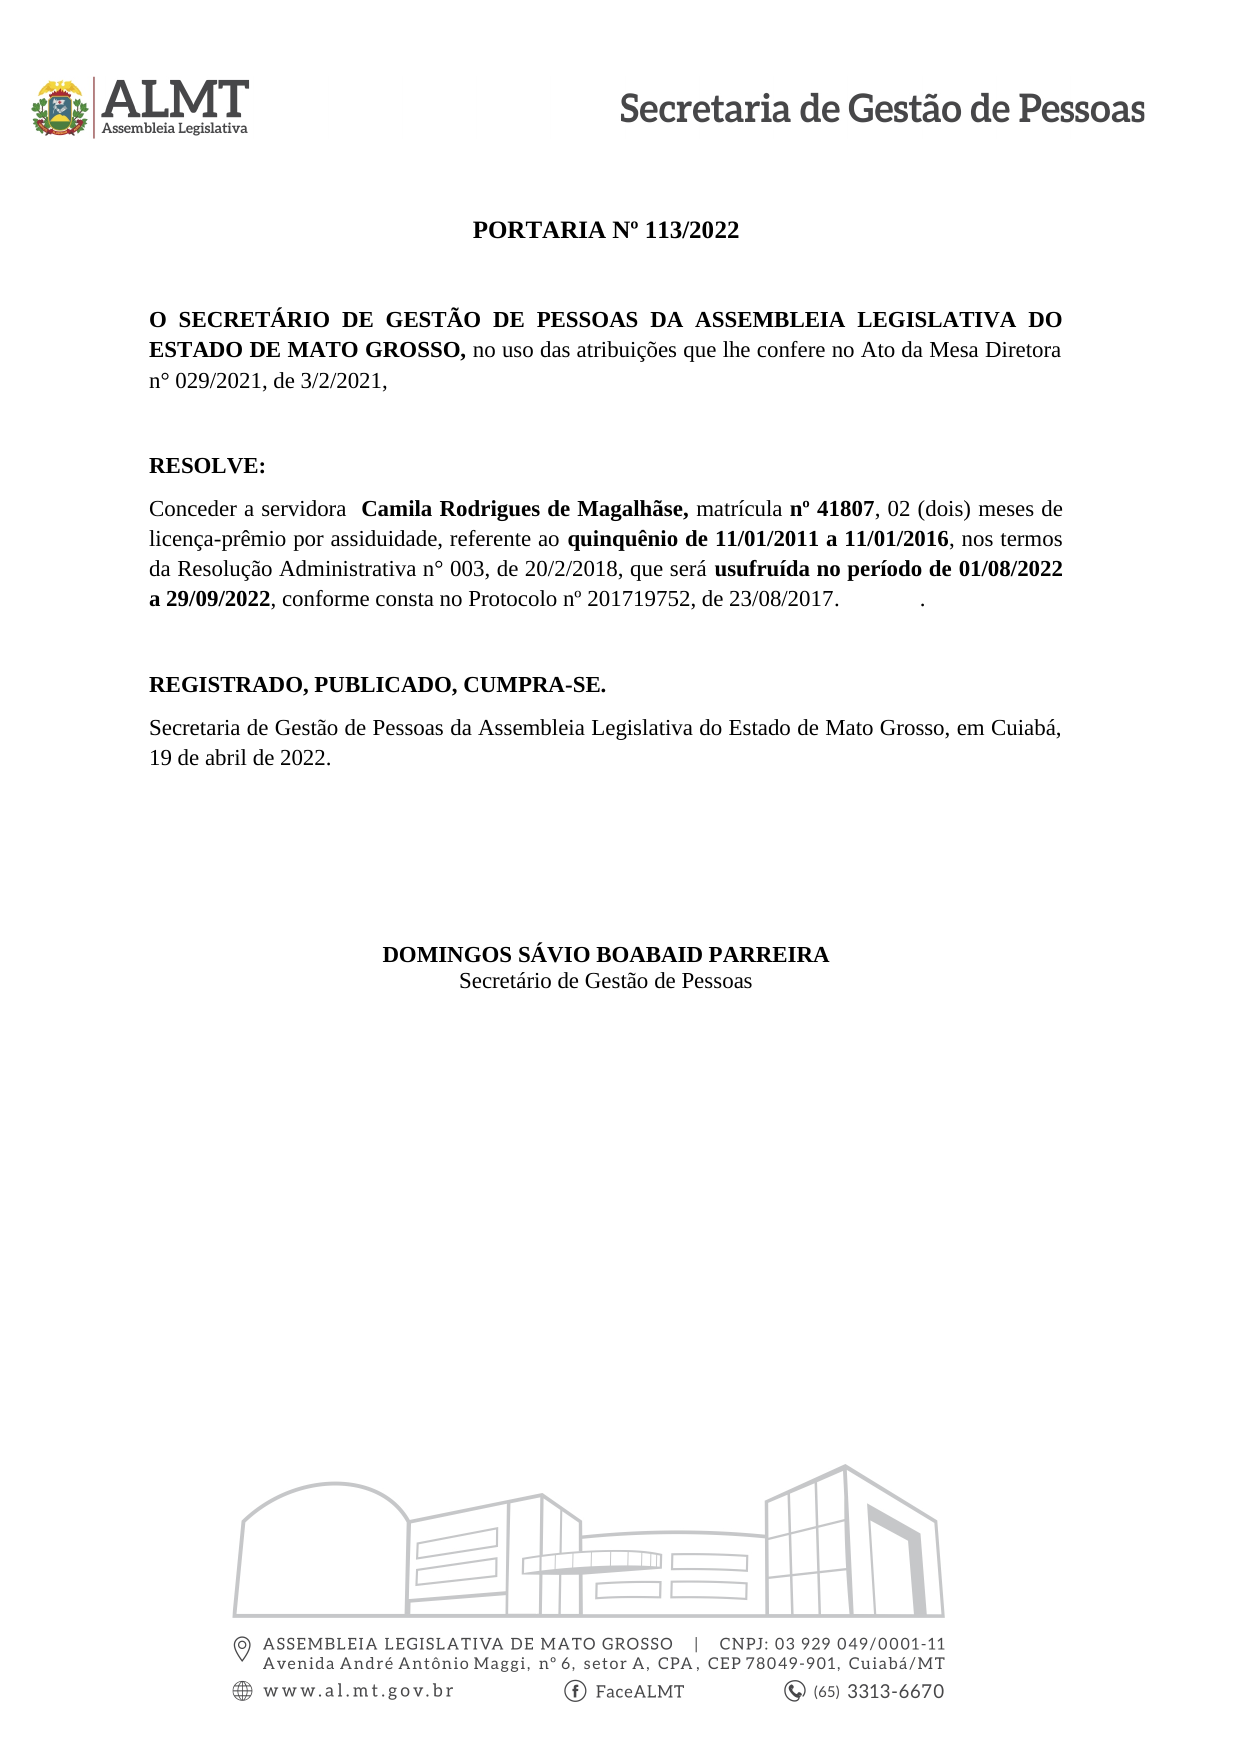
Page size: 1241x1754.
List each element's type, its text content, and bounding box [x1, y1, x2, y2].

text PORTARIA Nº 113/2022 [149, 215, 1063, 244]
text O SECRETÁRIO DE GESTÃO DE PESSOAS DA ASSEMBLEIA LEGISLATIVA DO ESTADO DE MATO GROSSO, no uso das atribuições que lhe confere no Ato da Mesa Diretora n° 029/2021, de 3/2/2021, [149, 306, 1063, 393]
picture [232, 1464, 945, 1702]
text Conceder a servidora Camila Rodrigues de Magalhãse, matrícula nº 41807, 02 (dois) meses de licença-prêmio por assiduidade, referente ao quinquênio de 11/01/2011 a 11/01/2016, nos termos da Resolução Administrativa n° 003, de 20/2/2018, que será usufruída no período de 01/08/2022 a 29/09/2022, conforme consta no Protocolo nº 201719752, de 23/08/2017. . [149, 495, 1063, 612]
text DOMINGOS SÁVIO BOABAID PARREIRA [149, 915, 1063, 967]
text Secretário de Gestão de Pessoas [149, 967, 1063, 994]
text Secretaria de Gestão de Pessoas da Assembleia Legislativa do Estado de Mato Grosso, em Cuiabá, 19 de abril de 2022. [149, 714, 1063, 770]
picture [31, 76, 1145, 139]
text RESOLVE: [149, 452, 1063, 478]
text REGISTRADO, PUBLICADO, CUMPRA-SE. [149, 671, 1063, 697]
